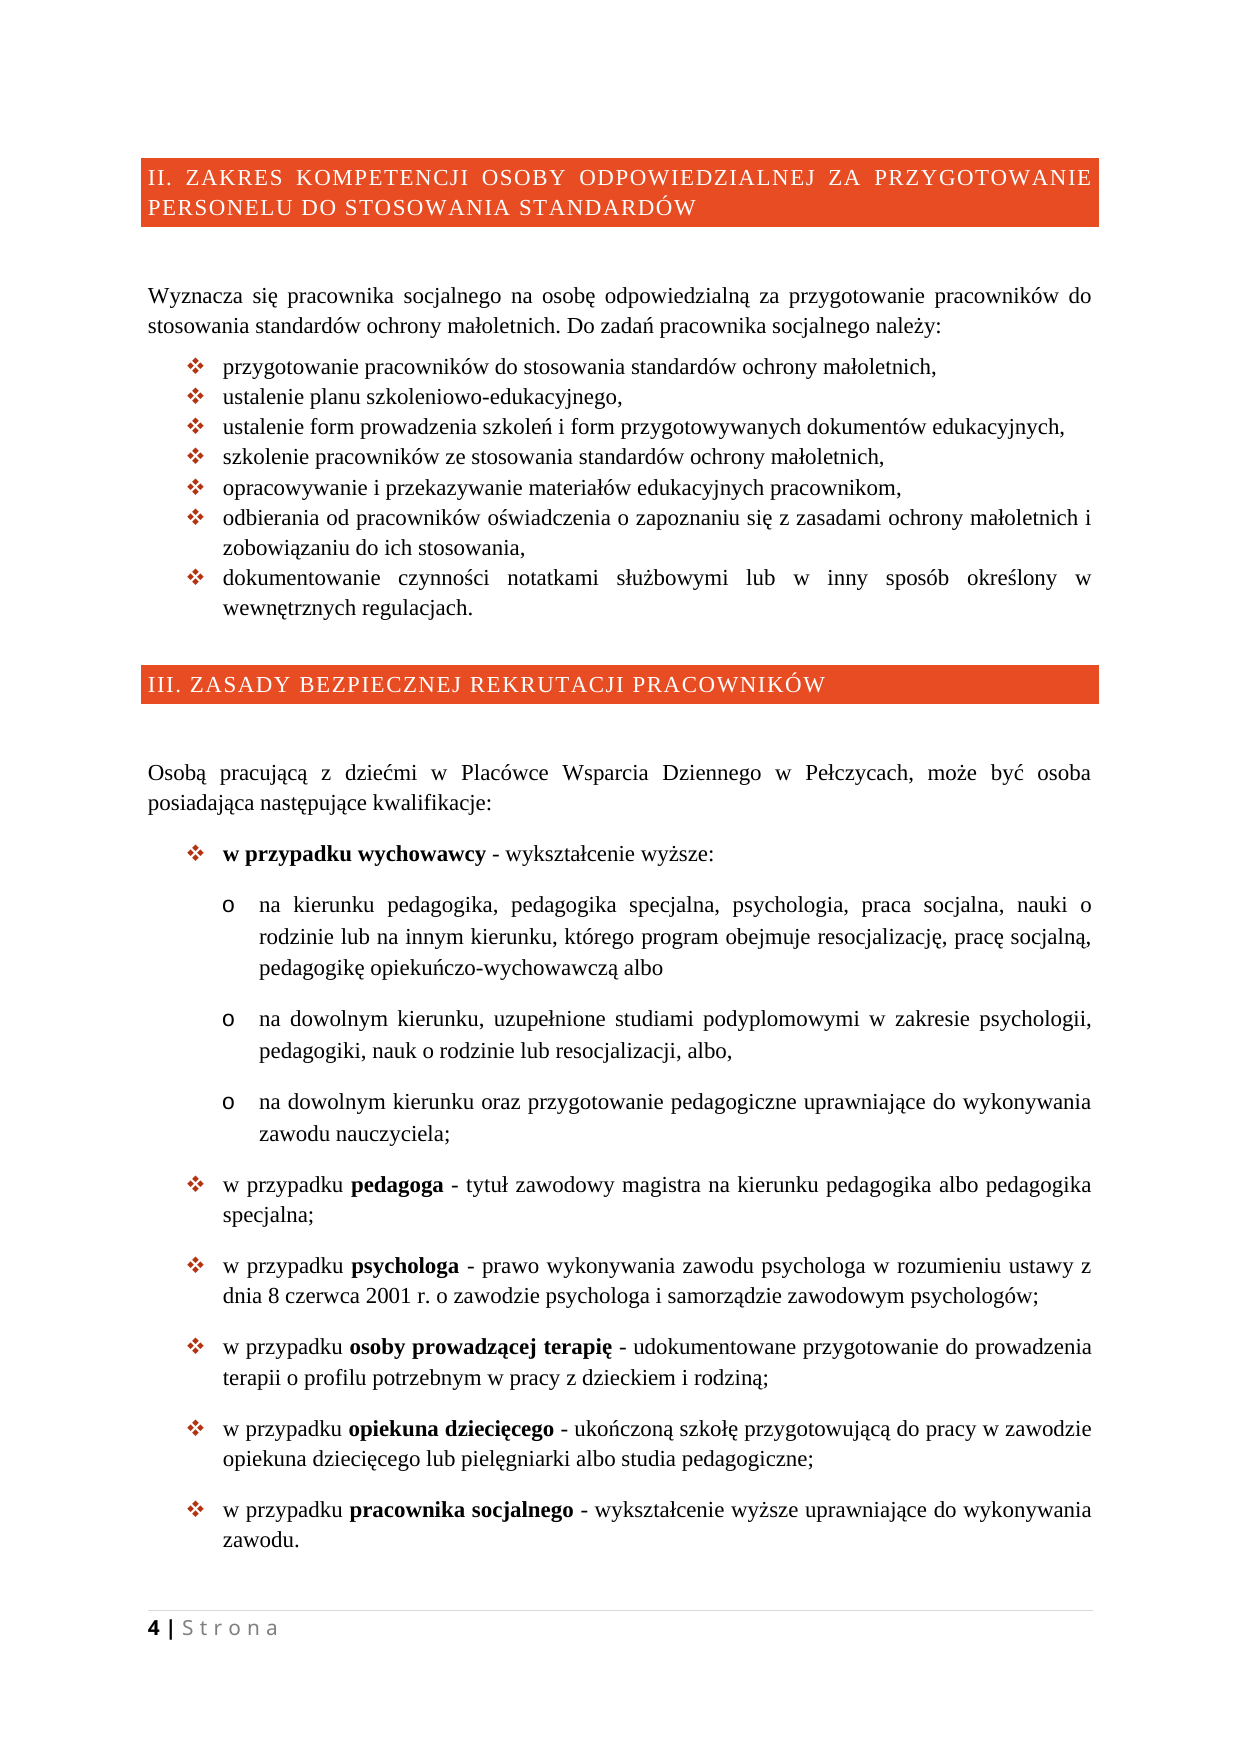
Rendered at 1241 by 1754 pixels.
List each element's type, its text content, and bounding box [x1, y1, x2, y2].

list ustalenie planu szkoleniowo-edukacyjnego, [185, 383, 1093, 409]
text Wyznacza się pracownika socjalnego na osobę odpowiedzialną za przygotowanie pracowników do stosowania standardów ochrony małoletnich. Do zadań pracownika socjalnego należy: [148, 282, 1093, 338]
list odbierania od pracowników oświadczenia o zapoznaniu się z zasadami ochrony małoletnich i zobowiązaniu do ich stosowania, [185, 504, 1093, 560]
list przygotowanie pracowników do stosowania standardów ochrony małoletnich, [185, 353, 1093, 379]
subtitle II. Zakres kompetencji osoby odpowiedzialnej za przygotowanie personelu do stosowania standardów [148, 164, 1093, 221]
list w przypadku osoby prowadzącej terapię - udokumentowane przygotowanie do prowadzenia terapii o profilu potrzebnym w pracy z dzieckiem i rodziną; [185, 1333, 1093, 1390]
list na dowolnym kierunku, uzupełnione studiami podyplomowymi w zakresie psychologii, pedagogiki, nauk o rodzinie lub resocjalizacji, albo, [221, 1005, 1093, 1063]
list w przypadku opiekuna dziecięcego - ukończoną szkołę przygotowującą do pracy w zawodzie opiekuna dziecięcego lub pielęgniarki albo studia pedagogiczne; [185, 1415, 1093, 1471]
list na dowolnym kierunku oraz przygotowanie pedagogiczne uprawniające do wykonywania zawodu nauczyciela; [221, 1088, 1093, 1146]
list dokumentowanie czynności notatkami służbowymi lub w inny sposób określony w wewnętrznych regulacjach. [185, 564, 1093, 621]
list na kierunku pedagogika, pedagogika specjalna, psychologia, praca socjalna, nauki o rodzinie lub na innym kierunku, którego program obejmuje resocjalizację, pracę socjalną, pedagogikę opiekuńczo-wychowawczą albo [221, 891, 1093, 980]
list szkolenie pracowników ze stosowania standardów ochrony małoletnich, [185, 443, 1093, 470]
list w przypadku psychologa - prawo wykonywania zawodu psychologa w rozumieniu ustawy z dnia 8 czerwca 2001 r. o zawodzie psychologa i samorządzie zawodowym psychologów; [185, 1252, 1093, 1309]
text Osobą pracującą z dziećmi w Placówce Wsparcia Dziennego w Pełczycach, może być osoba posiadająca następujące kwalifikacje: [148, 759, 1093, 816]
list w przypadku pracownika socjalnego - wykształcenie wyższe uprawniające do wykonywania zawodu. [185, 1496, 1093, 1552]
list w przypadku wychowawcy - wykształcenie wyższe: [185, 840, 1093, 867]
subtitle III. Zasady bezpiecznej rekrutacji pracowników [148, 672, 1093, 698]
list ustalenie form prowadzenia szkoleń i form przygotowywanych dokumentów edukacyjnych, [185, 413, 1093, 439]
list opracowywanie i przekazywanie materiałów edukacyjnych pracownikom, [185, 474, 1093, 500]
list w przypadku pedagoga - tytuł zawodowy magistra na kierunku pedagogika albo pedagogika specjalna; [185, 1171, 1093, 1227]
